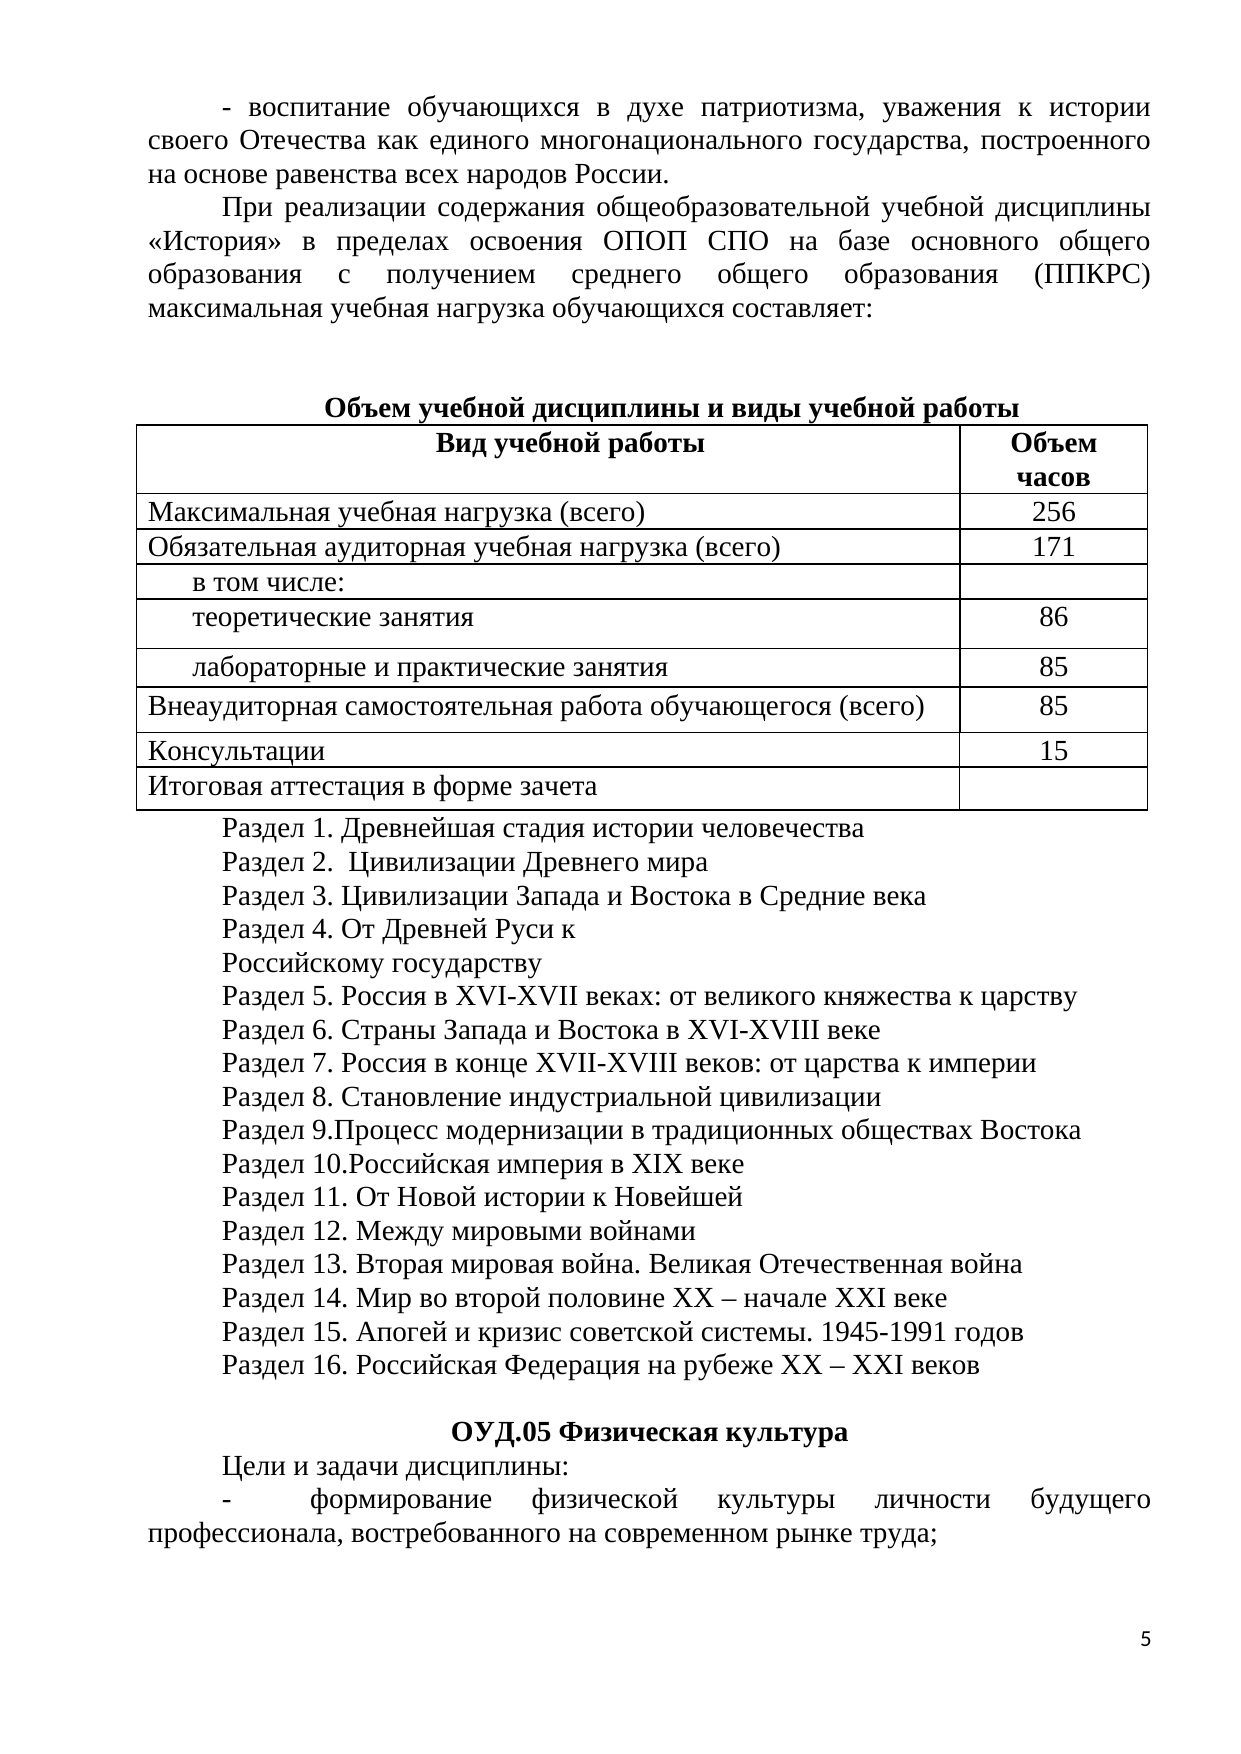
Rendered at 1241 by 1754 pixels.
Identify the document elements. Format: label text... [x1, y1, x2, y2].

text Раздел 12. Между мировыми войнами [148, 1213, 1152, 1247]
table_cell Консультации [137, 733, 959, 766]
text Раздел 2. Цивилизации Древнего мира [148, 844, 1152, 878]
text Раздел 6. Страны Запада и Востока в XVI-XVIII веке [148, 1012, 1152, 1045]
table_cell 85 [961, 688, 1147, 732]
table_cell Внеаудиторная самостоятельная работа обучающегося (всего) [137, 688, 959, 732]
table_cell Максимальная учебная нагрузка (всего) [137, 494, 959, 528]
text Раздел 4. От Древней Руси к [148, 911, 1152, 945]
table_cell теоретические занятия [137, 600, 959, 648]
text Цели и задачи дисциплины: [148, 1448, 1152, 1481]
table_header Вид учебной работы [137, 426, 959, 493]
text Раздел 13. Вторая мировая война. Великая Отечественная война [148, 1247, 1152, 1280]
text ОУД.05 Физическая культура [148, 1414, 1152, 1448]
text Раздел 11. От Новой истории к Новейшей [148, 1179, 1152, 1213]
text Объем учебной дисциплины и виды учебной работы [148, 391, 1152, 424]
table_cell [961, 565, 1147, 598]
text - формирование физической культуры личности будущего профессионала, востребованного на современном рынке труда; [148, 1481, 1152, 1548]
text Раздел 7. Россия в конце XVII-XVIII веков: от царства к империи [148, 1045, 1152, 1079]
text Раздел 9.Процесс модернизации в традиционных обществах Востока [148, 1112, 1152, 1146]
text Раздел 10.Российская империя в XIX веке [148, 1146, 1152, 1179]
table_cell [960, 768, 1147, 809]
table_cell в том числе: [137, 565, 959, 598]
text Российскому государству [148, 945, 1152, 978]
table_cell лабораторные и практические занятия [137, 649, 959, 686]
text Раздел 15. Апогей и кризис советской системы. 1945-1991 годов [148, 1314, 1152, 1347]
text Раздел 3. Цивилизации Запада и Востока в Средние века [148, 878, 1152, 911]
table_cell Обязательная аудиторная учебная нагрузка (всего) [137, 530, 959, 563]
table_cell Итоговая аттестация в форме зачета [137, 768, 959, 809]
text Раздел 16. Российская Федерация на рубеже ХХ – ХХI веков [148, 1347, 1152, 1381]
table_cell 171 [961, 530, 1147, 563]
text - воспитание обучающихся в духе патриотизма, уважения к истории своего Отечества как единого многонационального государства, построенного на основе равенства всех народов России. [148, 89, 1152, 189]
table_cell 15 [960, 733, 1147, 766]
text Раздел 1. Древнейшая стадия истории человечества [148, 811, 1152, 844]
text Раздел 8. Становление индустриальной цивилизации [148, 1079, 1152, 1112]
text При реализации содержания общеобразовательной учебной дисциплины «История» в пределах освоения ОПОП СПО на базе основного общего образования с получением среднего общего образования (ППКРС) максимальная учебная нагрузка обучающихся составляет: [148, 189, 1152, 323]
table_header Объем часов [961, 426, 1147, 493]
text Раздел 14. Мир во второй половине XX – начале XXI веке [148, 1280, 1152, 1314]
table_cell 86 [961, 600, 1147, 648]
table_cell 85 [961, 649, 1147, 686]
table_cell 256 [961, 494, 1147, 528]
text Раздел 5. Россия в XVI-XVII веках: от великого княжества к царству [148, 978, 1152, 1012]
